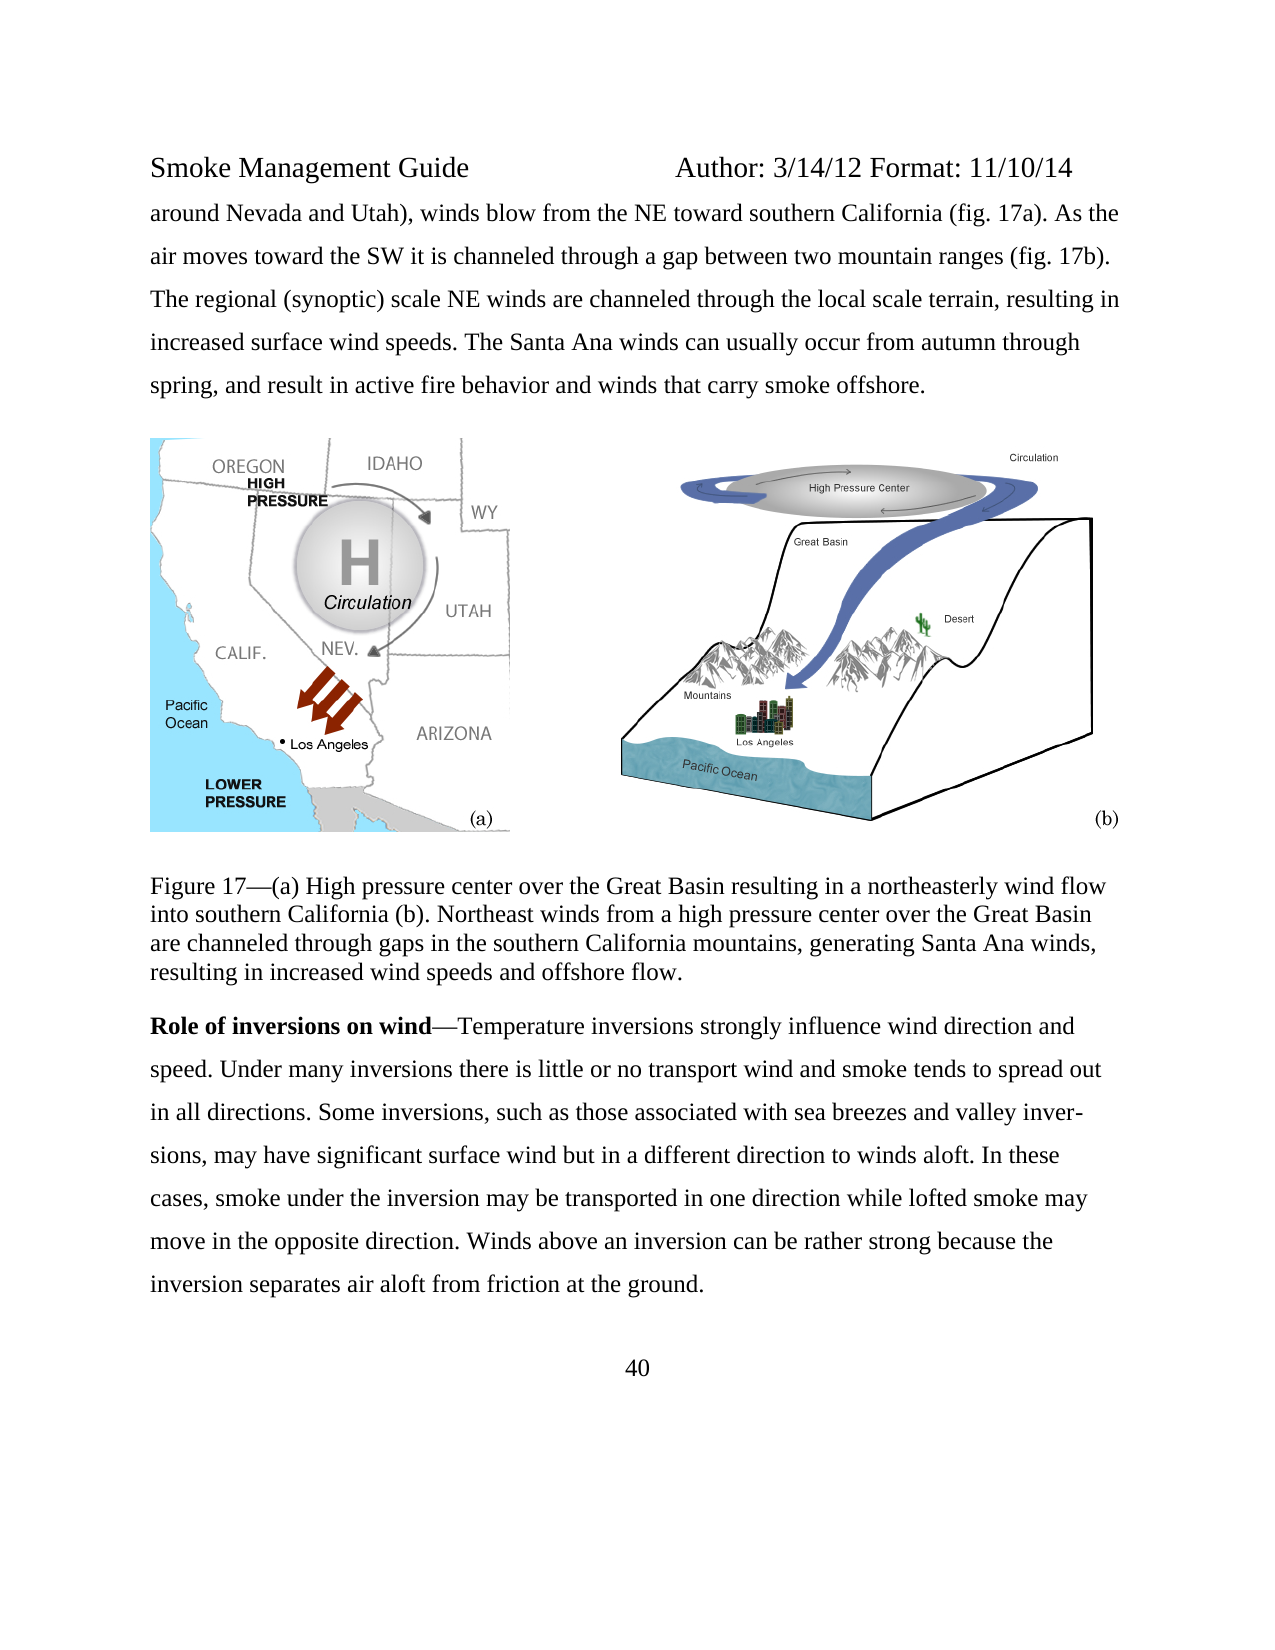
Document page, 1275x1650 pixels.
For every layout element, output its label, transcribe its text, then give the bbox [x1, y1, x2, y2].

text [150, 198, 1125, 399]
text Figure 17—(a) High pressure center over the Great Basin resulting in a northeasterly wind flow into southern California (b). Northeast winds from a high pressure center over the Great Basin are channeled through gaps in the southern California mountains, generating Santa Ana winds, resulting in increased wind speeds and offshore flow. [150, 871, 1125, 986]
text Role of inversions on wind—Temperature inversions strongly influence wind direction and speed. Under many inversions there is little or no transport wind and smoke tends to spread out in all directions. Some inversions, such as those associated with sea breezes and valley inversions, may have significant surface wind but in a different direction to winds aloft. In these cases, smoke under the inversion may be transported in one direction while lofted smoke may move in the opposite direction. Winds above an inversion can be rather strong because the inversion separates air aloft from friction at the ground. [150, 1011, 1125, 1298]
picture [150, 438, 1125, 832]
